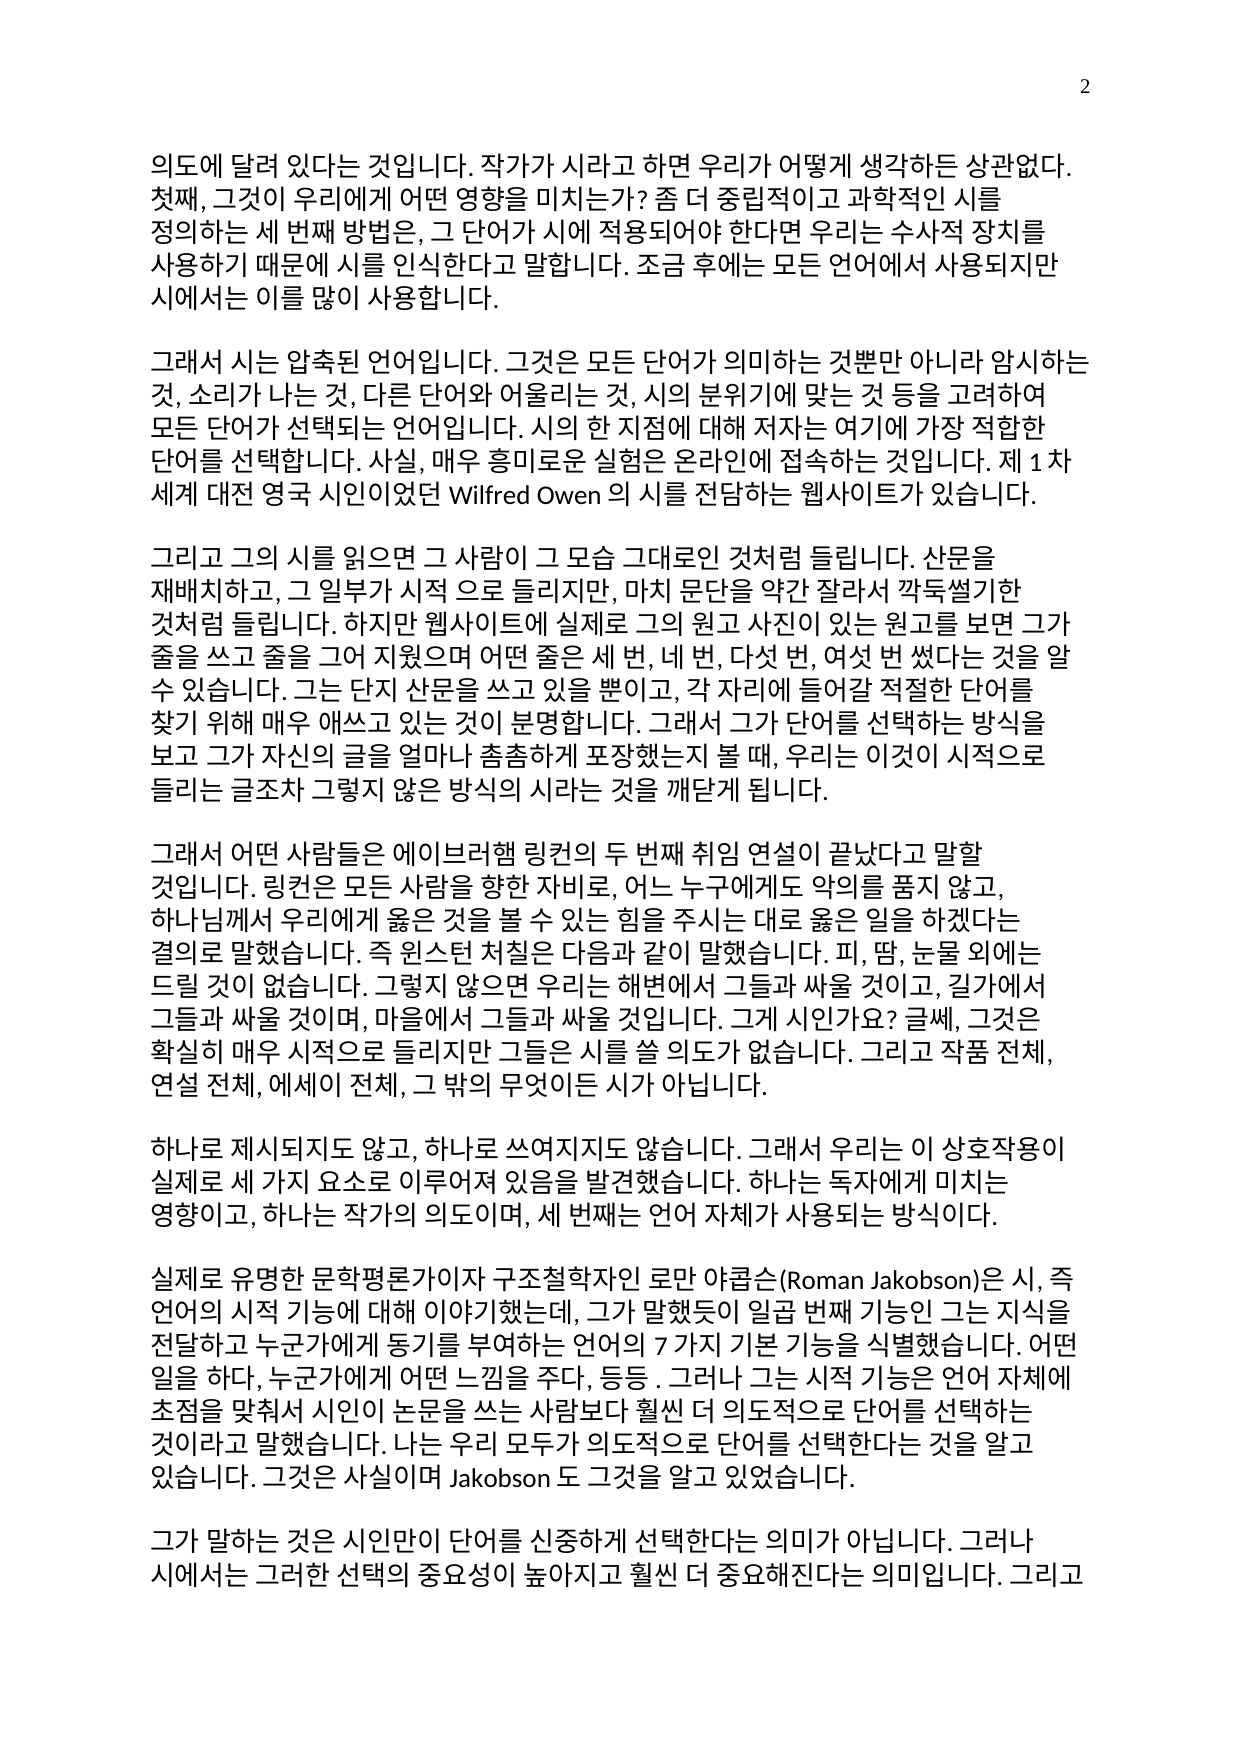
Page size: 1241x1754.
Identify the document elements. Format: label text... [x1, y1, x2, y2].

text 하나로 제시되지도 않고, 하나로 쓰여지지도 않습니다. 그래서 우리는 이 상호작용이 실제로 세 가지 요소로 이루어져 있음을 발견했습니다. 하나는 독자에게 미치는 영향이고, 하나는 작가의 의도이며, 세 번째는 언어 자체가 사용되는 방식이다. [150, 1133, 1090, 1232]
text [150, 150, 1090, 315]
text 그래서 어떤 사람들은 에이브러햄 링컨의 두 번째 취임 연설이 끝났다고 말할 것입니다. 링컨은 모든 사람을 향한 자비로, 어느 누구에게도 악의를 품지 않고, 하나님께서 우리에게 옳은 것을 볼 수 있는 힘을 주시는 대로 옳은 일을 하겠다는 결의로 말했습니다. 즉 윈스턴 처칠은 다음과 같이 말했습니다. 피, 땀, 눈물 외에는 드릴 것이 없습니다. 그렇지 않으면 우리는 해변에서 그들과 싸울 것이고, 길가에서 그들과 싸울 것이며, 마을에서 그들과 싸울 것입니다. 그게 시인가요? 글쎄, 그것은 확실히 매우 시적으로 들리지만 그들은 시를 쓸 의도가 없습니다. 그리고 작품 전체, 연설 전체, 에세이 전체, 그 밖의 무엇이든 시가 아닙니다. [150, 838, 1090, 1102]
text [150, 1526, 1090, 1592]
text 그래서 시는 압축된 언어입니다. 그것은 모든 단어가 의미하는 것뿐만 아니라 암시하는 것, 소리가 나는 것, 다른 단어와 어울리는 것, 시의 분위기에 맞는 것 등을 고려하여 모든 단어가 선택되는 언어입니다. 시의 한 지점에 대해 저자는 여기에 가장 적합한 단어를 선택합니다. 사실, 매우 흥미로운 실험은 온라인에 접속하는 것입니다. 제1차 세계 대전 영국 시인이었던 Wilfred Owen의 시를 전담하는 웹사이트가 있습니다. [150, 346, 1090, 511]
text 실제로 유명한 문학평론가이자 구조철학자인 로만 야콥슨(Roman Jakobson)은 시, 즉 언어의 시적 기능에 대해 이야기했는데, 그가 말했듯이 일곱 번째 기능인 그는 지식을 전달하고 누군가에게 동기를 부여하는 언어의 7가지 기본 기능을 식별했습니다. 어떤 일을 하다, 누군가에게 어떤 느낌을 주다, 등등 . 그러나 그는 시적 기능은 언어 자체에 초점을 맞춰서 시인이 논문을 쓰는 사람보다 훨씬 더 의도적으로 단어를 선택하는 것이라고 말했습니다. 나는 우리 모두가 의도적으로 단어를 선택한다는 것을 알고 있습니다. 그것은 사실이며 Jakobson도 그것을 알고 있었습니다. [150, 1263, 1090, 1494]
text 그리고 그의 시를 읽으면 그 사람이 그 모습 그대로인 것처럼 들립니다. 산문을 재배치하고, 그 일부가 시적 으로 들리지만, 마치 문단을 약간 잘라서 깍둑썰기한 것처럼 들립니다. 하지만 웹사이트에 실제로 그의 원고 사진이 있는 원고를 보면 그가 줄을 쓰고 줄을 그어 지웠으며 어떤 줄은 세 번, 네 번, 다섯 번, 여섯 번 썼다는 것을 알 수 있습니다. 그는 단지 산문을 쓰고 있을 뿐이고, 각 자리에 들어갈 적절한 단어를 찾기 위해 매우 애쓰고 있는 것이 분명합니다. 그래서 그가 단어를 선택하는 방식을 보고 그가 자신의 글을 얼마나 촘촘하게 포장했는지 볼 때, 우리는 이것이 시적으로 들리는 글조차 그렇지 않은 방식의 시라는 것을 깨닫게 됩니다. [150, 542, 1090, 807]
